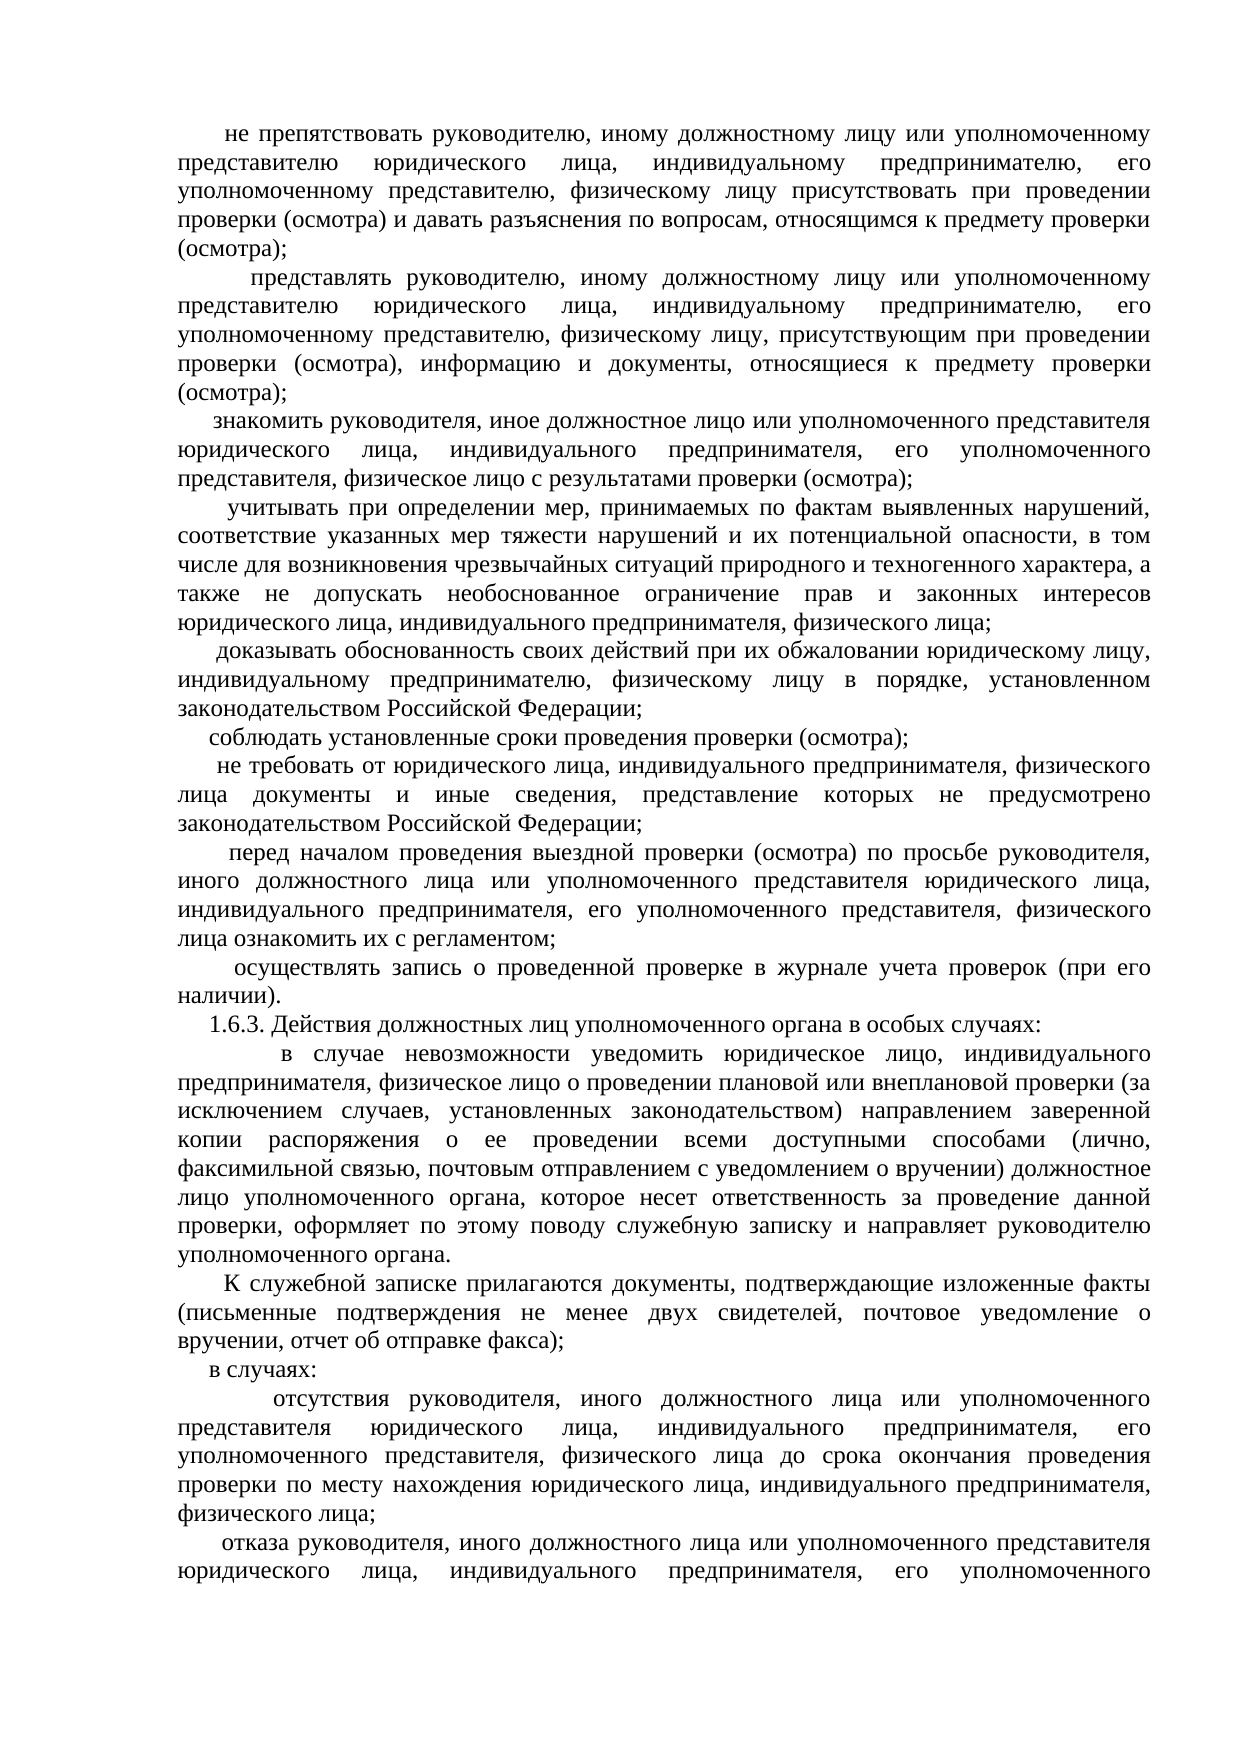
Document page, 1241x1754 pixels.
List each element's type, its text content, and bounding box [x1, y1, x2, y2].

text знакомить руководителя, иное должностное лицо или уполномоченного представителя юридического лица, индивидуального предпринимателя, его уполномоченного представителя, физическое лицо с результатами проверки (осмотра); [177, 406, 1152, 492]
text представлять руководителю, иному должностному лицу или уполномоченному представителю юридического лица, индивидуальному предпринимателю, его уполномоченному представителю, физическому лицу, присутствующим при проведении проверки (осмотра), информацию и документы, относящиеся к предмету проверки (осмотра); [177, 262, 1152, 406]
text не препятствовать руководителю, иному должностному лицу или уполномоченному представителю юридического лица, индивидуальному предпринимателю, его уполномоченному представителю, физическому лицу присутствовать при проведении проверки (осмотра) и давать разъяснения по вопросам, относящимся к предмету проверки (осмотра); [177, 118, 1152, 262]
text осуществлять запись о проведенной проверке в журнале учета проверок (при его наличии). [177, 952, 1152, 1009]
text 1.6.3. Действия должностных лиц уполномоченного органа в особых случаях: [177, 1009, 1152, 1038]
text не требовать от юридического лица, индивидуального предпринимателя, физического лица документы и иные сведения, представление которых не предусмотрено законодательством Российской Федерации; [177, 751, 1152, 837]
text учитывать при определении мер, принимаемых по фактам выявленных нарушений, соответствие указанных мер тяжести нарушений и их потенциальной опасности, в том числе для возникновения чрезвычайных ситуаций природного и техногенного характера, а также не допускать необоснованное ограничение прав и законных интересов юридического лица, индивидуального предпринимателя, физического лица; [177, 492, 1152, 636]
text соблюдать установленные сроки проведения проверки (осмотра); [177, 722, 1152, 751]
text доказывать обоснованность своих действий при их обжаловании юридическому лицу, индивидуальному предпринимателю, физическому лицу в порядке, установленном законодательством Российской Федерации; [177, 636, 1152, 722]
text в случае невозможности уведомить юридическое лицо, индивидуального предпринимателя, физическое лицо о проведении плановой или внеплановой проверки (за исключением случаев, установленных законодательством) направлением заверенной копии распоряжения о ее проведении всеми доступными способами (лично, факсимильной связью, почтовым отправлением с уведомлением о вручении) должностное лицо уполномоченного органа, которое несет ответственность за проведение данной проверки, оформляет по этому поводу служебную записку и направляет руководителю уполномоченного органа. [177, 1038, 1152, 1268]
text К служебной записке прилагаются документы, подтверждающие изложенные факты (письменные подтверждения не менее двух свидетелей, почтовое уведомление о вручении, отчет об отправке факса); [177, 1268, 1152, 1354]
text в случаях: [177, 1354, 1152, 1383]
text перед началом проведения выездной проверки (осмотра) по просьбе руководителя, иного должностного лица или уполномоченного представителя юридического лица, индивидуального предпринимателя, его уполномоченного представителя, физического лица ознакомить их с регламентом; [177, 837, 1152, 952]
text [177, 1527, 1152, 1584]
text отсутствия руководителя, иного должностного лица или уполномоченного представителя юридического лица, индивидуального предпринимателя, его уполномоченного представителя, физического лица до срока окончания проведения проверки по месту нахождения юридического лица, индивидуального предпринимателя, физического лица; [177, 1383, 1152, 1527]
